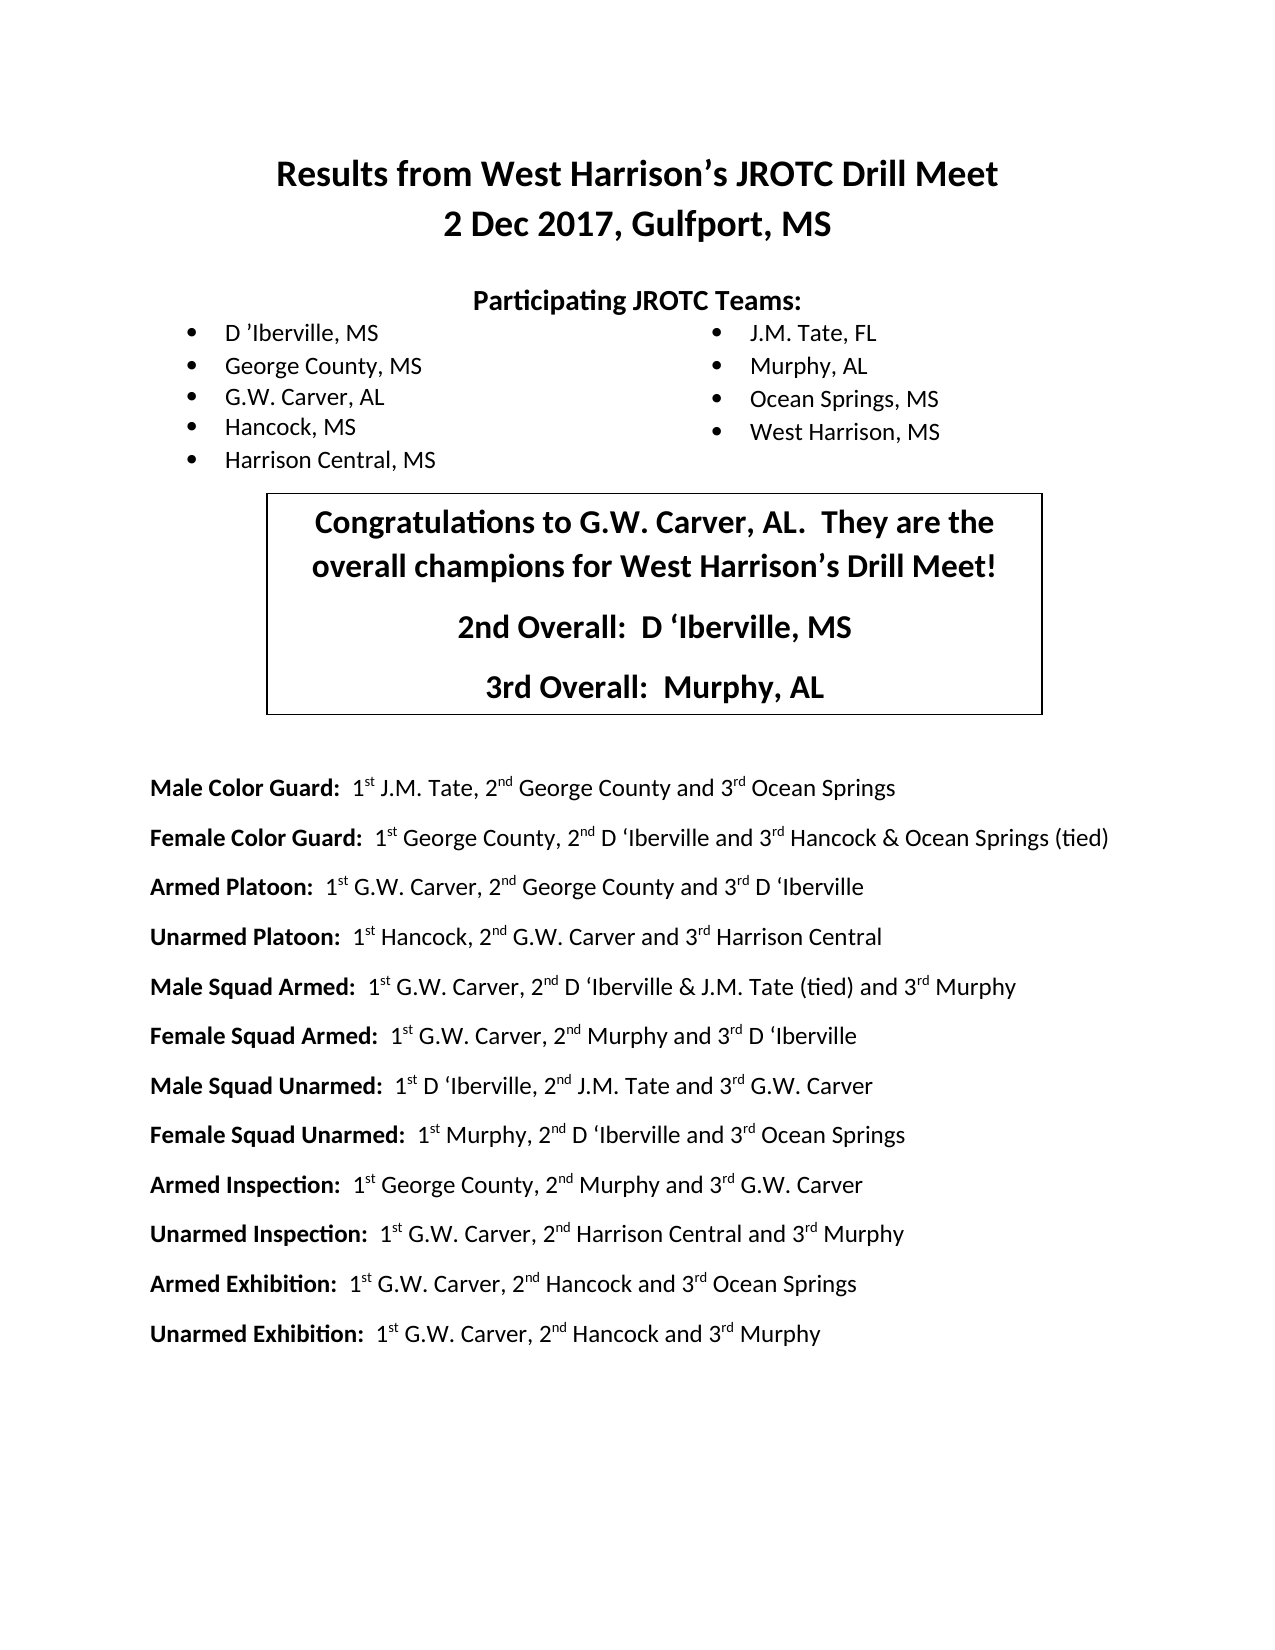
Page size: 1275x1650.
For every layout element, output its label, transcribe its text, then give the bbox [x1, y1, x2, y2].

text Female Squad Unarmed: 1st Murphy, 2nd D ‘Iberville and 3rd Ocean Springs [150, 1119, 1125, 1150]
list G.W. Carver, AL [187, 381, 600, 411]
text Male Squad Unarmed: 1st D ‘Iberville, 2nd J.M. Tate and 3rd G.W. Carver [150, 1070, 1125, 1100]
text Armed Inspection: 1st George County, 2nd Murphy and 3rd G.W. Carver [150, 1169, 1125, 1199]
text Female Color Guard: 1st George County, 2nd D ‘Iberville and 3rd Hancock & Ocean Springs (tied) [150, 822, 1125, 852]
text Unarmed Exhibition: 1st G.W. Carver, 2nd Hancock and 3rd Murphy [150, 1318, 1125, 1348]
list D ’Iberville, MS [187, 317, 600, 348]
text Armed Platoon: 1st G.W. Carver, 2nd George County and 3rd D ‘Iberville [150, 872, 1125, 902]
list Ocean Springs, MS [712, 383, 1125, 414]
text Results from West Harrison’s JROTC Drill Meet [150, 150, 1125, 196]
text Female Squad Armed: 1st G.W. Carver, 2nd Murphy and 3rd D ‘Iberville [150, 1020, 1125, 1051]
text Male Color Guard: 1st J.M. Tate, 2nd George County and 3rd Ocean Springs [150, 772, 1125, 803]
text Participating JROTC Teams: [150, 282, 1125, 317]
list Hancock, MS [187, 411, 600, 442]
list Murphy, AL [712, 350, 1125, 381]
list Harrison Central, MS [187, 444, 600, 475]
text Unarmed Inspection: 1st G.W. Carver, 2nd Harrison Central and 3rd Murphy [150, 1219, 1125, 1249]
text Armed Exhibition: 1st G.W. Carver, 2nd Hancock and 3rd Ocean Springs [150, 1268, 1125, 1299]
text 2 Dec 2017, Gulfport, MS [150, 199, 1125, 245]
list West Harrison, MS [712, 416, 1125, 447]
text Male Squad Armed: 1st G.W. Carver, 2nd D ‘Iberville & J.M. Tate (tied) and 3rd Murphy [150, 971, 1125, 1001]
list George County, MS [187, 350, 600, 381]
list J.M. Tate, FL [712, 317, 1125, 348]
text Unarmed Platoon: 1st Hancock, 2nd G.W. Carver and 3rd Harrison Central [150, 921, 1125, 952]
